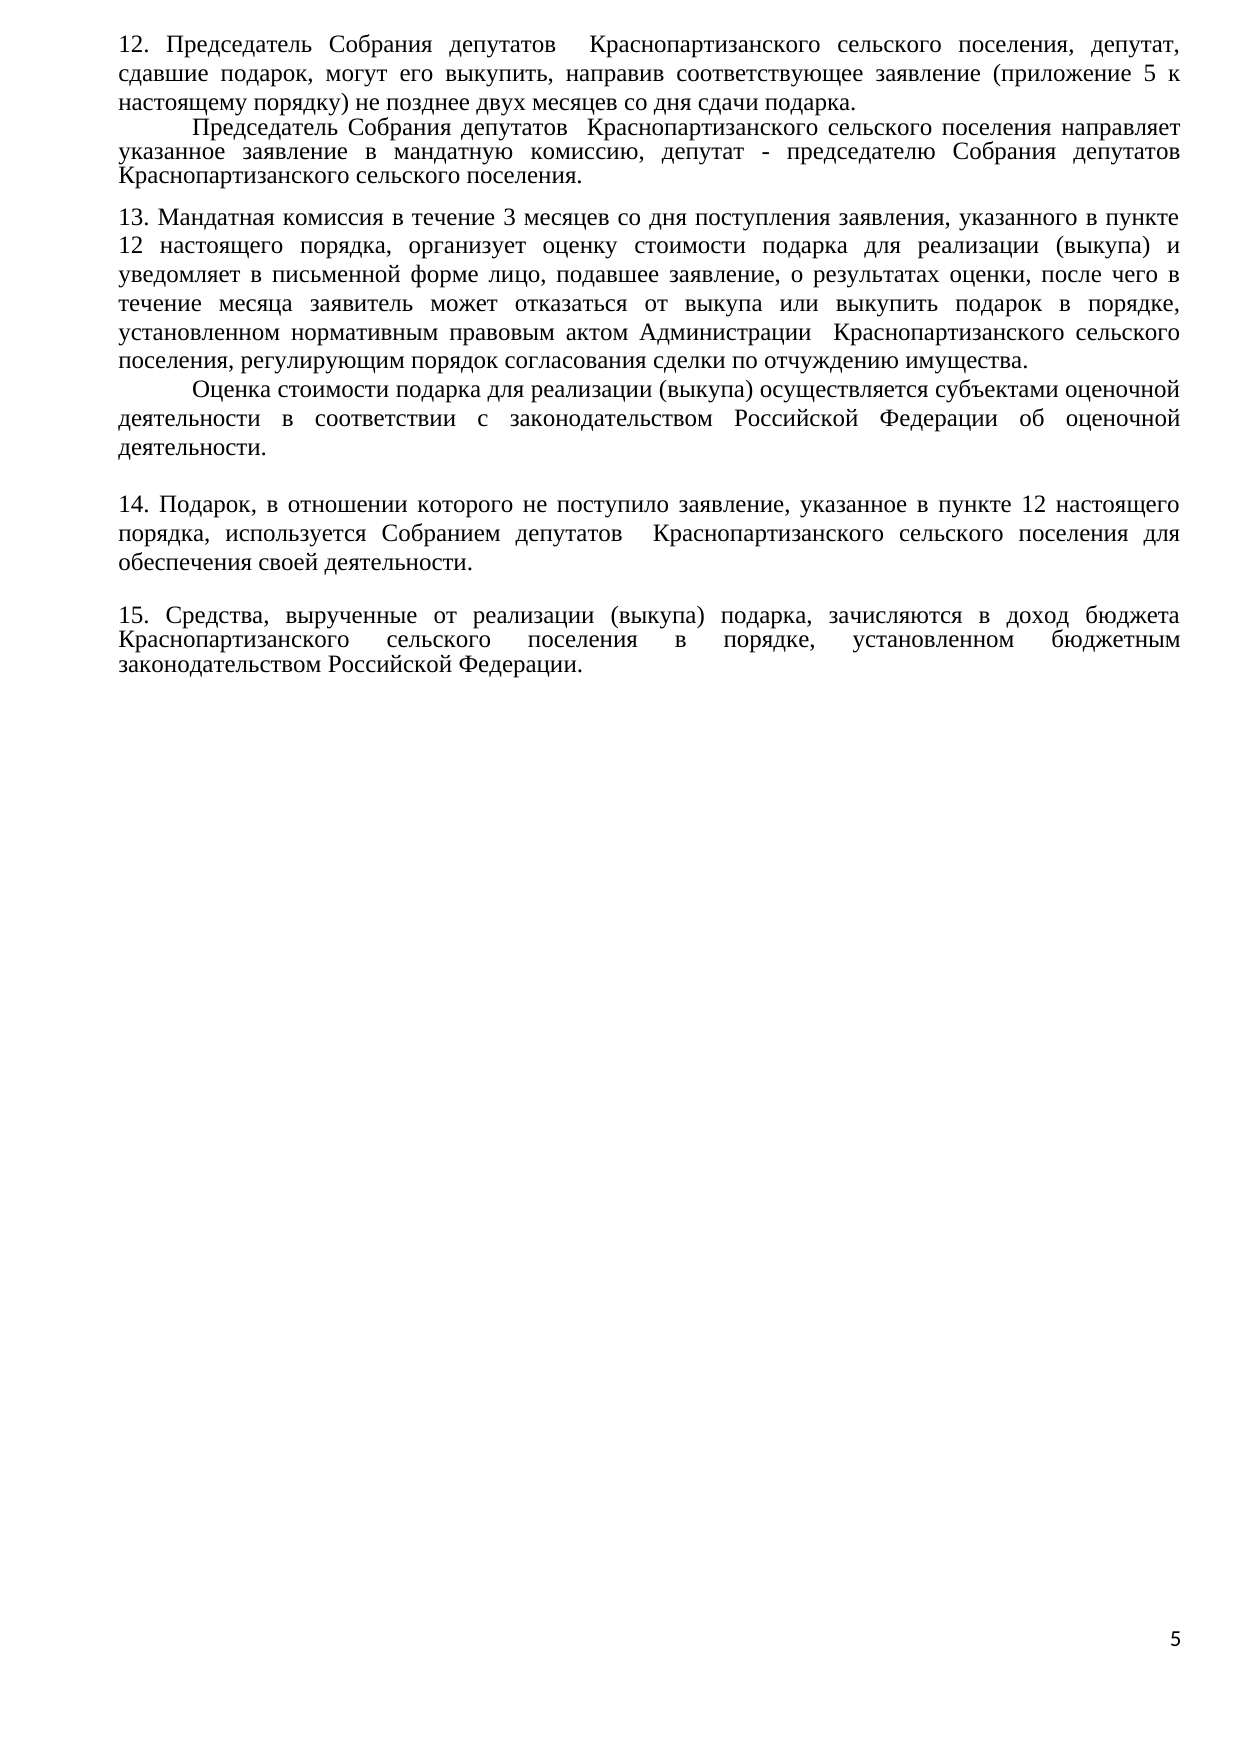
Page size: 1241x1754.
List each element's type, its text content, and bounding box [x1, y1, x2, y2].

text 12. Председатель Собрания депутатов Краснопартизанского сельского поселения, депутат, сдавшие подарок, могут его выкупить, направив соответствующее заявление (приложение 5 к настоящему порядку) не позднее двух месяцев со дня сдачи подарка. [118, 29, 1181, 116]
text Оценка стоимости подарка для реализации (выкупа) осуществляется субъектами оценочной деятельности в соответствии с законодательством Российской Федерации об оценочной деятельности. [118, 374, 1181, 460]
text 13. Мандатная комиссия в течение 3 месяцев со дня поступления заявления, указанного в пункте 12 настоящего порядка, организует оценку стоимости подарка для реализации (выкупа) и уведомляет в письменной форме лицо, подавшее заявление, о результатах оценки, после чего в течение месяца заявитель может отказаться от выкупа или выкупить подарок в порядке, установленном нормативным правовым актом Администрации Краснопартизанского сельского поселения, регулирующим порядок согласования сделки по отчуждению имущества. [118, 202, 1181, 374]
text 15. Средства, вырученные от реализации (выкупа) подарка, зачисляются в доход бюджета Краснопартизанского сельского поселения в порядке, установленном бюджетным законодательством Российской Федерации. [118, 604, 1181, 677]
text Председатель Собрания депутатов Краснопартизанского сельского поселения направляет указанное заявление в мандатную комиссию, депутат - председателю Собрания депутатов Краснопартизанского сельского поселения. [118, 116, 1181, 189]
text 14. Подарок, в отношении которого не поступило заявление, указанное в пункте 12 настоящего порядка, используется Собранием депутатов Краснопартизанского сельского поселения для обеспечения своей деятельности. [118, 489, 1181, 575]
